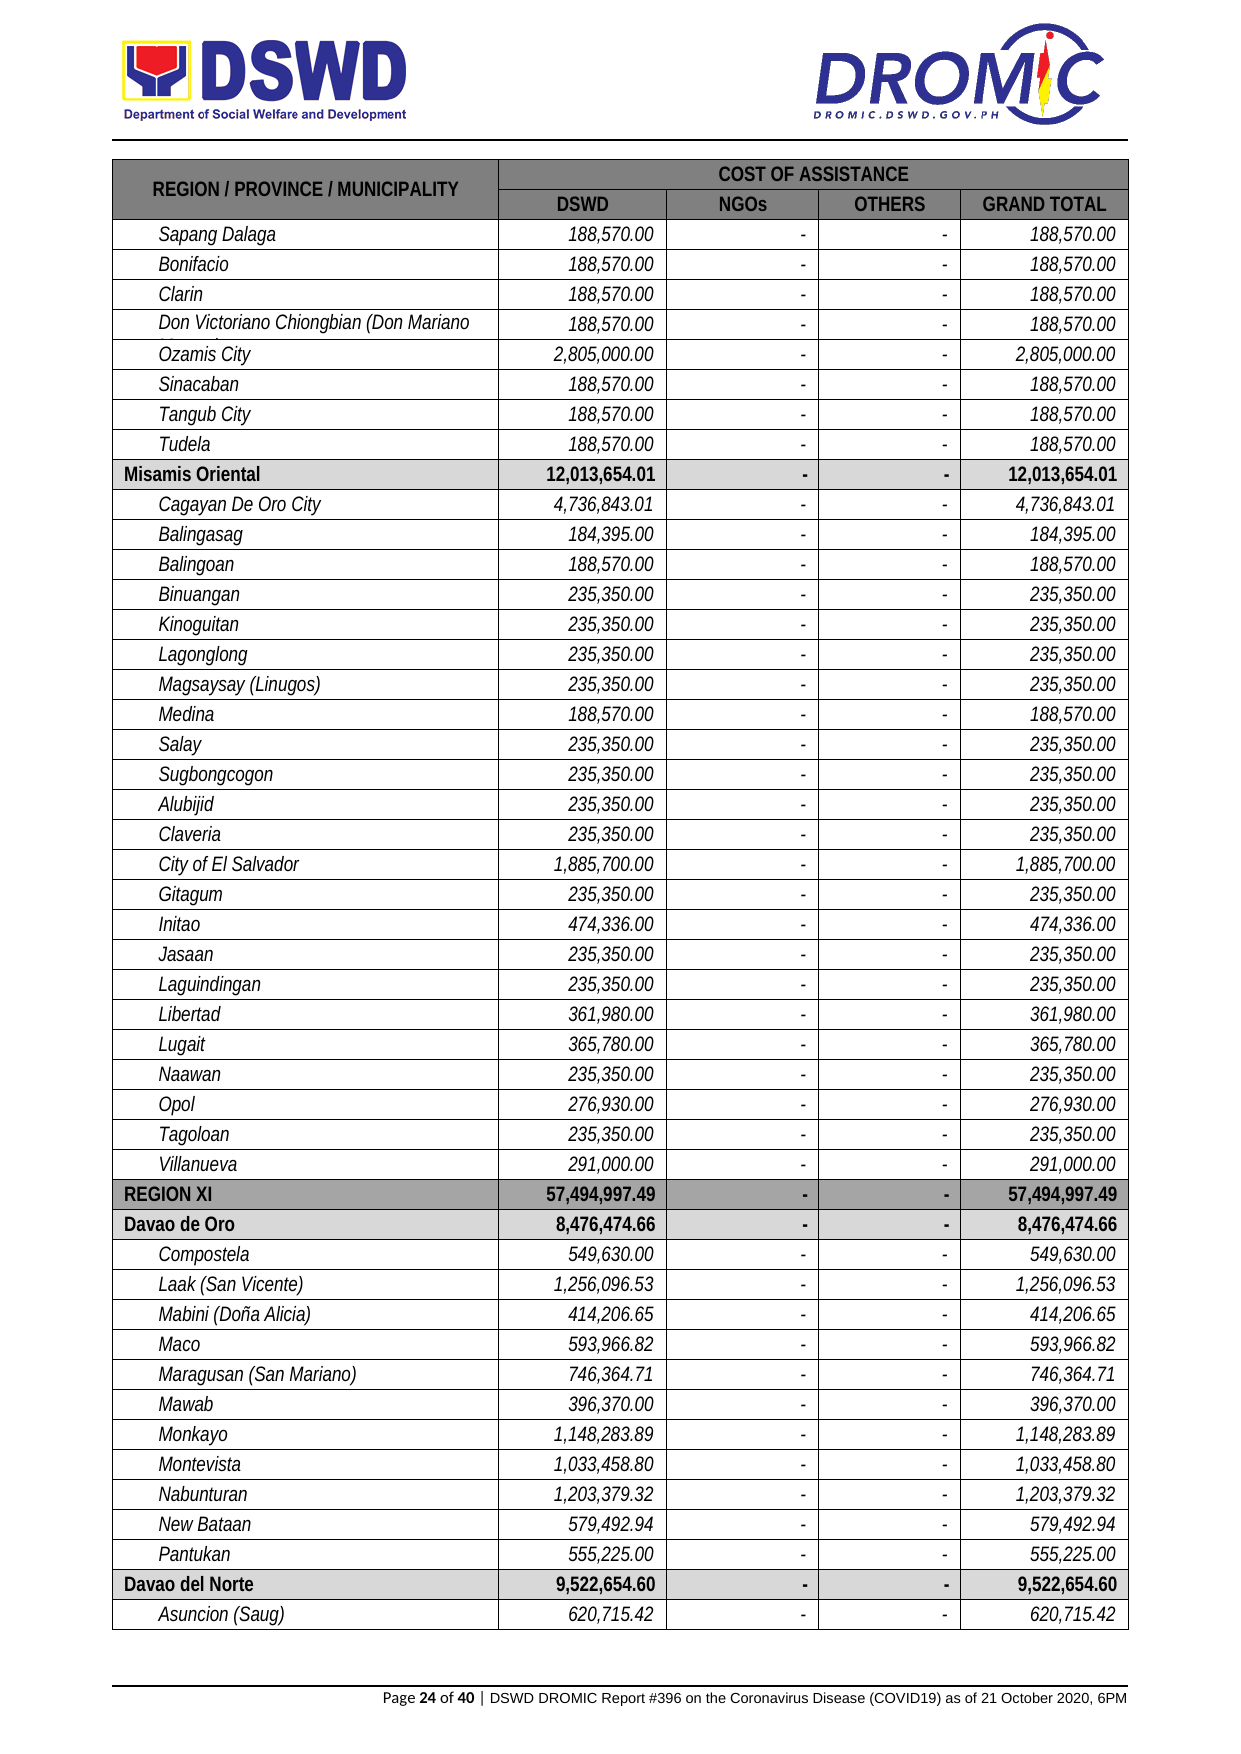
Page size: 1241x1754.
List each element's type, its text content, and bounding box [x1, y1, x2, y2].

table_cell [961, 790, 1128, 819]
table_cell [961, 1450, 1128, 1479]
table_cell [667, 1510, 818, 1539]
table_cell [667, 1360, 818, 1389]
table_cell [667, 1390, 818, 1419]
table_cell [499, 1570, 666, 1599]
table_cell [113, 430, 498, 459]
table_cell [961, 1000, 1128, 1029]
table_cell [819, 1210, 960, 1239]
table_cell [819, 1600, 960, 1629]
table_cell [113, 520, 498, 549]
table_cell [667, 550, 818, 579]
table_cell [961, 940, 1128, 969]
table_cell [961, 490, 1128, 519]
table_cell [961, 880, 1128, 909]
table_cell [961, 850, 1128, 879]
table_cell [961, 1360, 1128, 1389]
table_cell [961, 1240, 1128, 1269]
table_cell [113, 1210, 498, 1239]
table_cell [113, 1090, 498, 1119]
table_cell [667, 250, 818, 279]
table_cell NGOs [667, 190, 818, 219]
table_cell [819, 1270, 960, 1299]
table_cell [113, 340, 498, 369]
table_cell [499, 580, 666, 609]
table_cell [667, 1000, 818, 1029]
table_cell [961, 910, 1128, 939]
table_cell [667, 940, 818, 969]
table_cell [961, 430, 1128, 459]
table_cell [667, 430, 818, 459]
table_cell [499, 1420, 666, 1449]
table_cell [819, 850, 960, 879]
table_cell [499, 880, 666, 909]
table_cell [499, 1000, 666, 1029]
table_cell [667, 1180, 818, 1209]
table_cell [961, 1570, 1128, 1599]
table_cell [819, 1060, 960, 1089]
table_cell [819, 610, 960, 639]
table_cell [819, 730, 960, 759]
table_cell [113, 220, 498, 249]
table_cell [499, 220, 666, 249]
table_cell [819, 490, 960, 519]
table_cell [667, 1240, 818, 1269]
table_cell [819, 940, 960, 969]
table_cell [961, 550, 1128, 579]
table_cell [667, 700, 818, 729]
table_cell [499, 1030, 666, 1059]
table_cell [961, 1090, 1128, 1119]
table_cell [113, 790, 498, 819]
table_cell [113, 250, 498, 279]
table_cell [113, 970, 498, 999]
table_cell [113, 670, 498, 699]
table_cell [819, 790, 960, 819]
picture [112, 37, 416, 125]
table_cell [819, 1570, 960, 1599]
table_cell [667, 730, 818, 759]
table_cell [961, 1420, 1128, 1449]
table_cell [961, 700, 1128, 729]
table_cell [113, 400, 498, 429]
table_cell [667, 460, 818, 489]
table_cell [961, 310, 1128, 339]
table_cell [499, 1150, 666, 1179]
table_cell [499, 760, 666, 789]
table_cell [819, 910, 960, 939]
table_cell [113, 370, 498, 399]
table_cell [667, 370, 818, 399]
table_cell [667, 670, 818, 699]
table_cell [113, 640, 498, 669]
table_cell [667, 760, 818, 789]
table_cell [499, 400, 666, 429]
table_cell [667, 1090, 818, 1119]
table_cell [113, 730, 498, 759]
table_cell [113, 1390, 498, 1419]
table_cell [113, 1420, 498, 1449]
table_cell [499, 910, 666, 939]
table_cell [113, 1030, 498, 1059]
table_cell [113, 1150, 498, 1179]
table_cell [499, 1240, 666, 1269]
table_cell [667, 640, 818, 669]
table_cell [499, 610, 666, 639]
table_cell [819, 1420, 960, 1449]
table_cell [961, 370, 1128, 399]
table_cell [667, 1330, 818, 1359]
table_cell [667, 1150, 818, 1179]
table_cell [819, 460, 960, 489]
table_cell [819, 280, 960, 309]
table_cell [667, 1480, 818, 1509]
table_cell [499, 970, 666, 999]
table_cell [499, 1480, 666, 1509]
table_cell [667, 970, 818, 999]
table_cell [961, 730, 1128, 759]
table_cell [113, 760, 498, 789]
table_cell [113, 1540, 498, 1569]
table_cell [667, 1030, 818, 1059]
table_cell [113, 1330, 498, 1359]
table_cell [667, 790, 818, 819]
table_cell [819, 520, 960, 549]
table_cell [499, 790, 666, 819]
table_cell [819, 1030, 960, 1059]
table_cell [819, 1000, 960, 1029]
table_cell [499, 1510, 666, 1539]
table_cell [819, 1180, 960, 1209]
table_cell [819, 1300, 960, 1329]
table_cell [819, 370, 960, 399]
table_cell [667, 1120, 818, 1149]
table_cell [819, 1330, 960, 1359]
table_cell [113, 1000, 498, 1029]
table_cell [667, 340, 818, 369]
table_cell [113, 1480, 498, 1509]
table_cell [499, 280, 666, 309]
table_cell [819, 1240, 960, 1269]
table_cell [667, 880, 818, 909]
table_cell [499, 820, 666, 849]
table_cell OTHERS [819, 190, 960, 219]
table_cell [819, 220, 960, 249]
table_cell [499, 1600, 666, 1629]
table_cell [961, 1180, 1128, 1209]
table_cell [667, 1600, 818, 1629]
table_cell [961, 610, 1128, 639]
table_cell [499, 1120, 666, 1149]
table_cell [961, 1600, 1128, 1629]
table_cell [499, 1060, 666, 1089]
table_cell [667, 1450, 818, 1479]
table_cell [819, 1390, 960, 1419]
table_header COST OF ASSISTANCE [499, 160, 1128, 189]
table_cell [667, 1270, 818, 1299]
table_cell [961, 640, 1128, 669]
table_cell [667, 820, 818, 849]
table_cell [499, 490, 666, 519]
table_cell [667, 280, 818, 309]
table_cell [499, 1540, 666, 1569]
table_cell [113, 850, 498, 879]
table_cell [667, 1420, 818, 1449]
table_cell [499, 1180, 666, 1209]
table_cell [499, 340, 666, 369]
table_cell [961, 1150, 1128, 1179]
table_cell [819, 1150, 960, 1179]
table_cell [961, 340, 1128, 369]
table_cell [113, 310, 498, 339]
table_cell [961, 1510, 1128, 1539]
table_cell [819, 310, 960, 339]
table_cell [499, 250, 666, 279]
table_cell DSWD [499, 190, 666, 219]
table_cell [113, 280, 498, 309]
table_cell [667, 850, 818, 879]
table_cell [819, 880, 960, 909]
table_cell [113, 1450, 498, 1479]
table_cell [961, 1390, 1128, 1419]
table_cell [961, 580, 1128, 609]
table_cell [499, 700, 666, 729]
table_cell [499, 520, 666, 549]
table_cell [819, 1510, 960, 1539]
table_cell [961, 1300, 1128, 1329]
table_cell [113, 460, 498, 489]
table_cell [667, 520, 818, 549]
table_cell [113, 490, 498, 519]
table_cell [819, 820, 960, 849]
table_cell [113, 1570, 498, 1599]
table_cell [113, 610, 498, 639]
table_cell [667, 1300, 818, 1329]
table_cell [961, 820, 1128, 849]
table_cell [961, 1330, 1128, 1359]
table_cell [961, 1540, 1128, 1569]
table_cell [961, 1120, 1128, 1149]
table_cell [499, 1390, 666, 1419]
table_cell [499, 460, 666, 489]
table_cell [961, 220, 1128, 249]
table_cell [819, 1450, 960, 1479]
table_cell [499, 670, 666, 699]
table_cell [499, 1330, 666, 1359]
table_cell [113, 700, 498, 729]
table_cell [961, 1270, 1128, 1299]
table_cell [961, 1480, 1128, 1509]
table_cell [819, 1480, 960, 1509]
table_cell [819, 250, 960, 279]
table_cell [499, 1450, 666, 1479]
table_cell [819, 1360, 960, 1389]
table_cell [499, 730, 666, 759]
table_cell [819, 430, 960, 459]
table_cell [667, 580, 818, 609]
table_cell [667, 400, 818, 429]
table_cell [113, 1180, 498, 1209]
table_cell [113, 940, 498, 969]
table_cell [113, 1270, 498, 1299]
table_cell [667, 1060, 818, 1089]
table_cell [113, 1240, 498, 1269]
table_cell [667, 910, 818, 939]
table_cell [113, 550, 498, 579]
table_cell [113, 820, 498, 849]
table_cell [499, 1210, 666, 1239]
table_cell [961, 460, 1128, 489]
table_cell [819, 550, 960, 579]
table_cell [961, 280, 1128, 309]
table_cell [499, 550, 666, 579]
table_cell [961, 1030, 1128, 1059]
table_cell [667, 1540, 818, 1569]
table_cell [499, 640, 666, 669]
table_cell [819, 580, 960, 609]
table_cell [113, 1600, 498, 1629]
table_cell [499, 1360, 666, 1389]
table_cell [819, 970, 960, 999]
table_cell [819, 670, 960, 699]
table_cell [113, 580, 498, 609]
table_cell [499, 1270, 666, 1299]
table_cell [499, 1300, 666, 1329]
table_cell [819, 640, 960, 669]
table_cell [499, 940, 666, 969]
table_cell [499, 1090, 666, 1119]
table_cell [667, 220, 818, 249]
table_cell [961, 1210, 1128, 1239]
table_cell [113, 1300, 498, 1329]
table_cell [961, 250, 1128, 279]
table_header REGION / PROVINCE / MUNICIPALITY [113, 160, 498, 219]
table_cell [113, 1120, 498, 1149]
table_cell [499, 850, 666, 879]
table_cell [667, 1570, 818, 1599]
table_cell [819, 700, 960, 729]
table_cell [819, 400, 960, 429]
picture [781, 23, 1133, 125]
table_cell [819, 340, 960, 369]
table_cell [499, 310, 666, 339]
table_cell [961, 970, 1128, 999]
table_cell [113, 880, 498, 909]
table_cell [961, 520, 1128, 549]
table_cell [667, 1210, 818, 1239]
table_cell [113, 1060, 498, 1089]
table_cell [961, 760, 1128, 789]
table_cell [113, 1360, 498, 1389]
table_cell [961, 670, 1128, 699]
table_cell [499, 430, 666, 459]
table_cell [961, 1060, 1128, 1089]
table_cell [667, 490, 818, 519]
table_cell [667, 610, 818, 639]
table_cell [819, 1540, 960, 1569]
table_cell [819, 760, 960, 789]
table_cell GRAND TOTAL [961, 190, 1128, 219]
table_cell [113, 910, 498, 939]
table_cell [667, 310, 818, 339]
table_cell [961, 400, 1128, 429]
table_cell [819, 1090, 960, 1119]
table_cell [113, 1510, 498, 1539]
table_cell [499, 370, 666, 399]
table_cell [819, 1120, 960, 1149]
